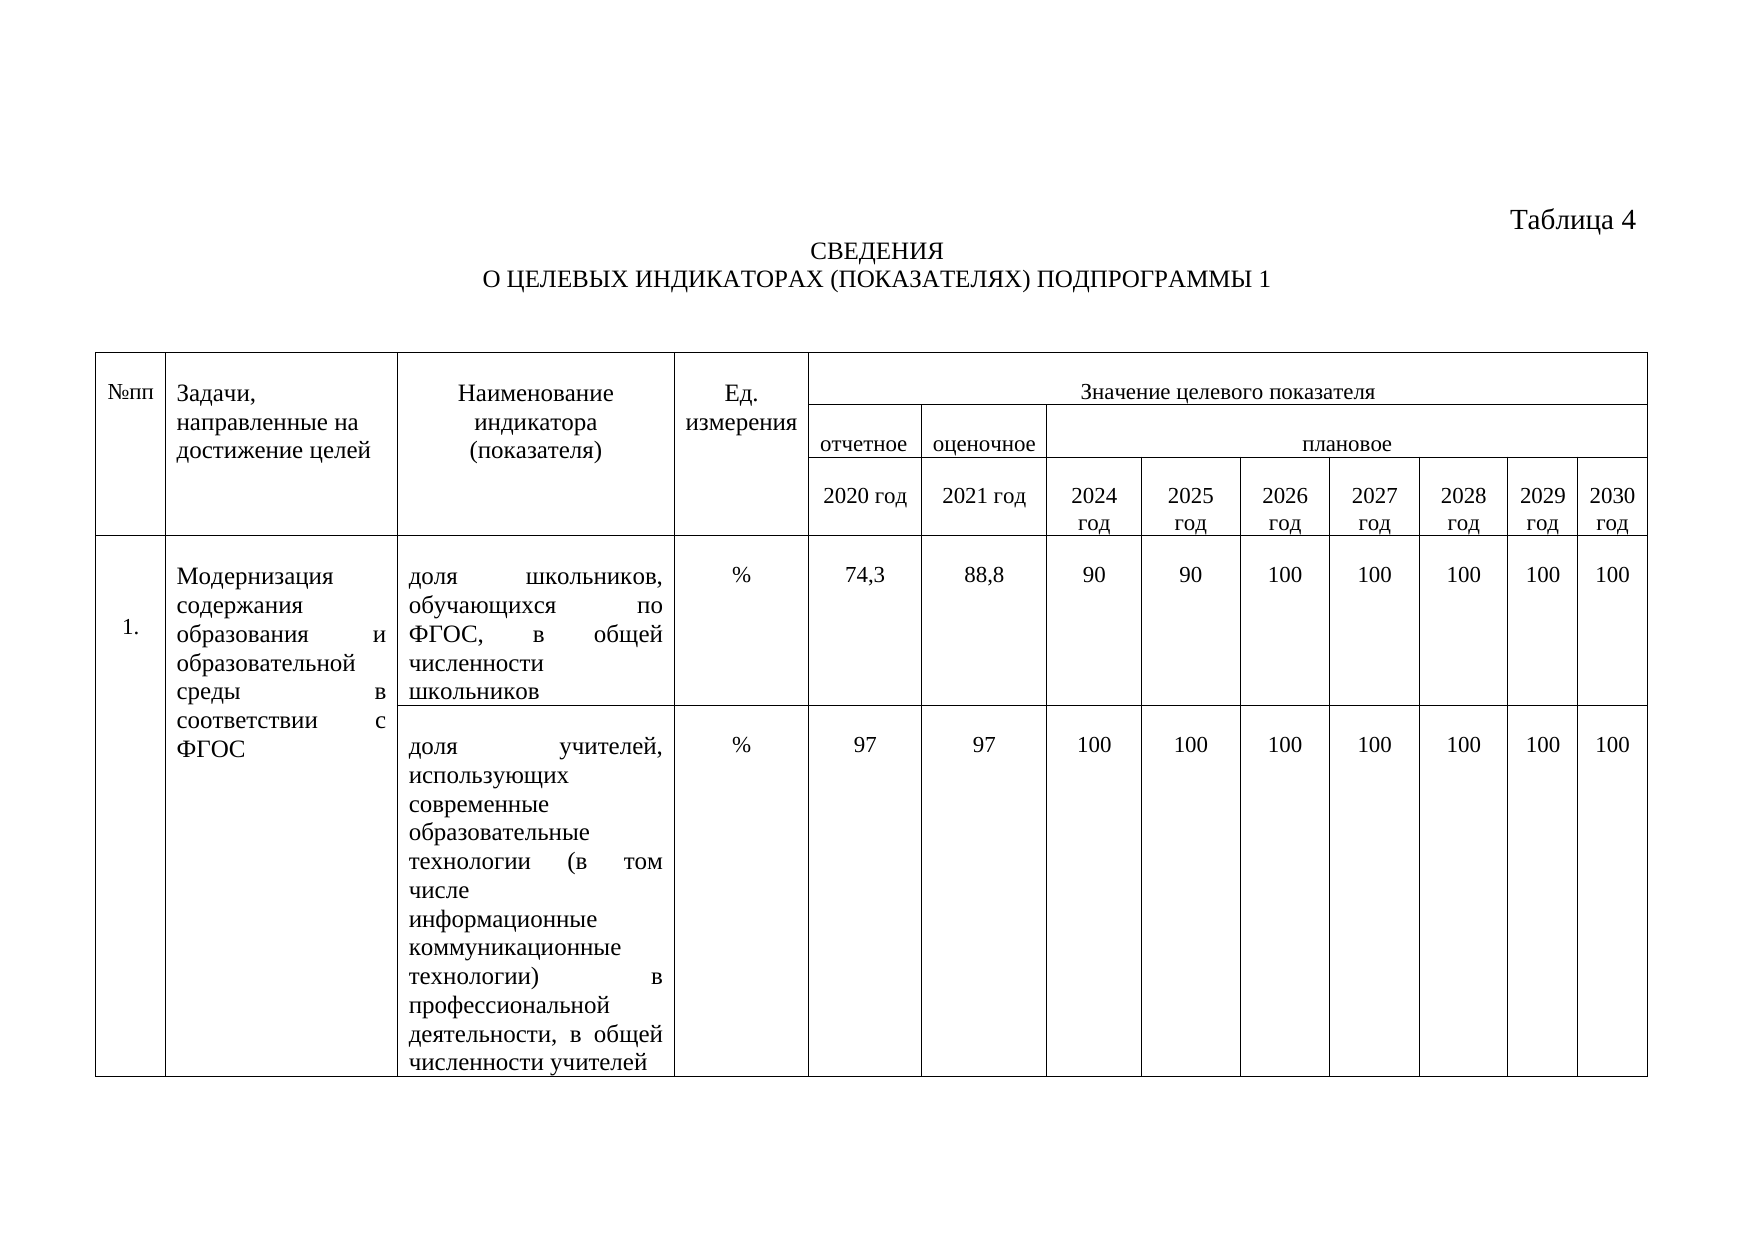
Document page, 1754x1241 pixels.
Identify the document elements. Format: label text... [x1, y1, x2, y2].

table_cell доля школьников, обучающихся по ФГОС, в общей численности школьников [398, 536, 674, 705]
table_cell 100 [1047, 706, 1141, 1076]
table_cell 100 [1508, 536, 1577, 705]
text Таблица 4 [118, 202, 1636, 236]
table_cell 2026 год [1241, 458, 1329, 535]
table_header Ед. измерения [675, 353, 808, 535]
table_cell Модернизация содержания образования и образовательной среды в соответствии с ФГОС [166, 536, 397, 1076]
table_cell 100 [1142, 706, 1240, 1076]
table_cell 90 [1142, 536, 1240, 705]
table_header Наименование индикатора (показателя) [398, 353, 674, 535]
table_cell 88,8 [922, 536, 1046, 705]
table_header Значение целевого показателя [809, 353, 1647, 404]
table_cell 97 [809, 706, 921, 1076]
table_cell 2025 год [1142, 458, 1240, 535]
table_cell оценочное [922, 405, 1046, 457]
table_header Задачи, направленные на достижение целей [166, 353, 397, 535]
table_cell 74,3 [809, 536, 921, 705]
table_cell отчетное [809, 405, 921, 457]
table_cell плановое [1047, 405, 1647, 457]
text СВЕДЕНИЯ [118, 236, 1636, 264]
table_cell 2024 год [1047, 458, 1141, 535]
table_cell 97 [922, 706, 1046, 1076]
table_cell 100 [1241, 706, 1329, 1076]
table_cell 100 [1330, 536, 1419, 705]
table_cell 100 [1578, 706, 1647, 1076]
table_cell 100 [1420, 536, 1507, 705]
table_cell 2020 год [809, 458, 921, 535]
table_cell % [675, 536, 808, 705]
table_cell % [675, 706, 808, 1076]
table_cell 2028 год [1420, 458, 1507, 535]
table_cell доля учителей, использующих современные образовательные технологии (в том числе информационные коммуникационные технологии) в профессиональной деятельности, в общей численности учителей [398, 706, 674, 1076]
table_cell 100 [1420, 706, 1507, 1076]
text О ЦЕЛЕВЫХ ИНДИКАТОРАХ (ПОКАЗАТЕЛЯХ) ПОДПРОГРАММЫ 1 [118, 264, 1636, 293]
table_cell 2030 год [1578, 458, 1647, 535]
table_cell 2021 год [922, 458, 1046, 535]
table_cell 100 [1508, 706, 1577, 1076]
table_cell 2029 год [1508, 458, 1577, 535]
table_cell 1. [96, 536, 165, 1076]
table_cell 90 [1047, 536, 1141, 705]
table_cell 100 [1330, 706, 1419, 1076]
table_header №пп [96, 353, 165, 535]
table_cell 100 [1241, 536, 1329, 705]
table_cell 2027 год [1330, 458, 1419, 535]
table_cell 100 [1578, 536, 1647, 705]
